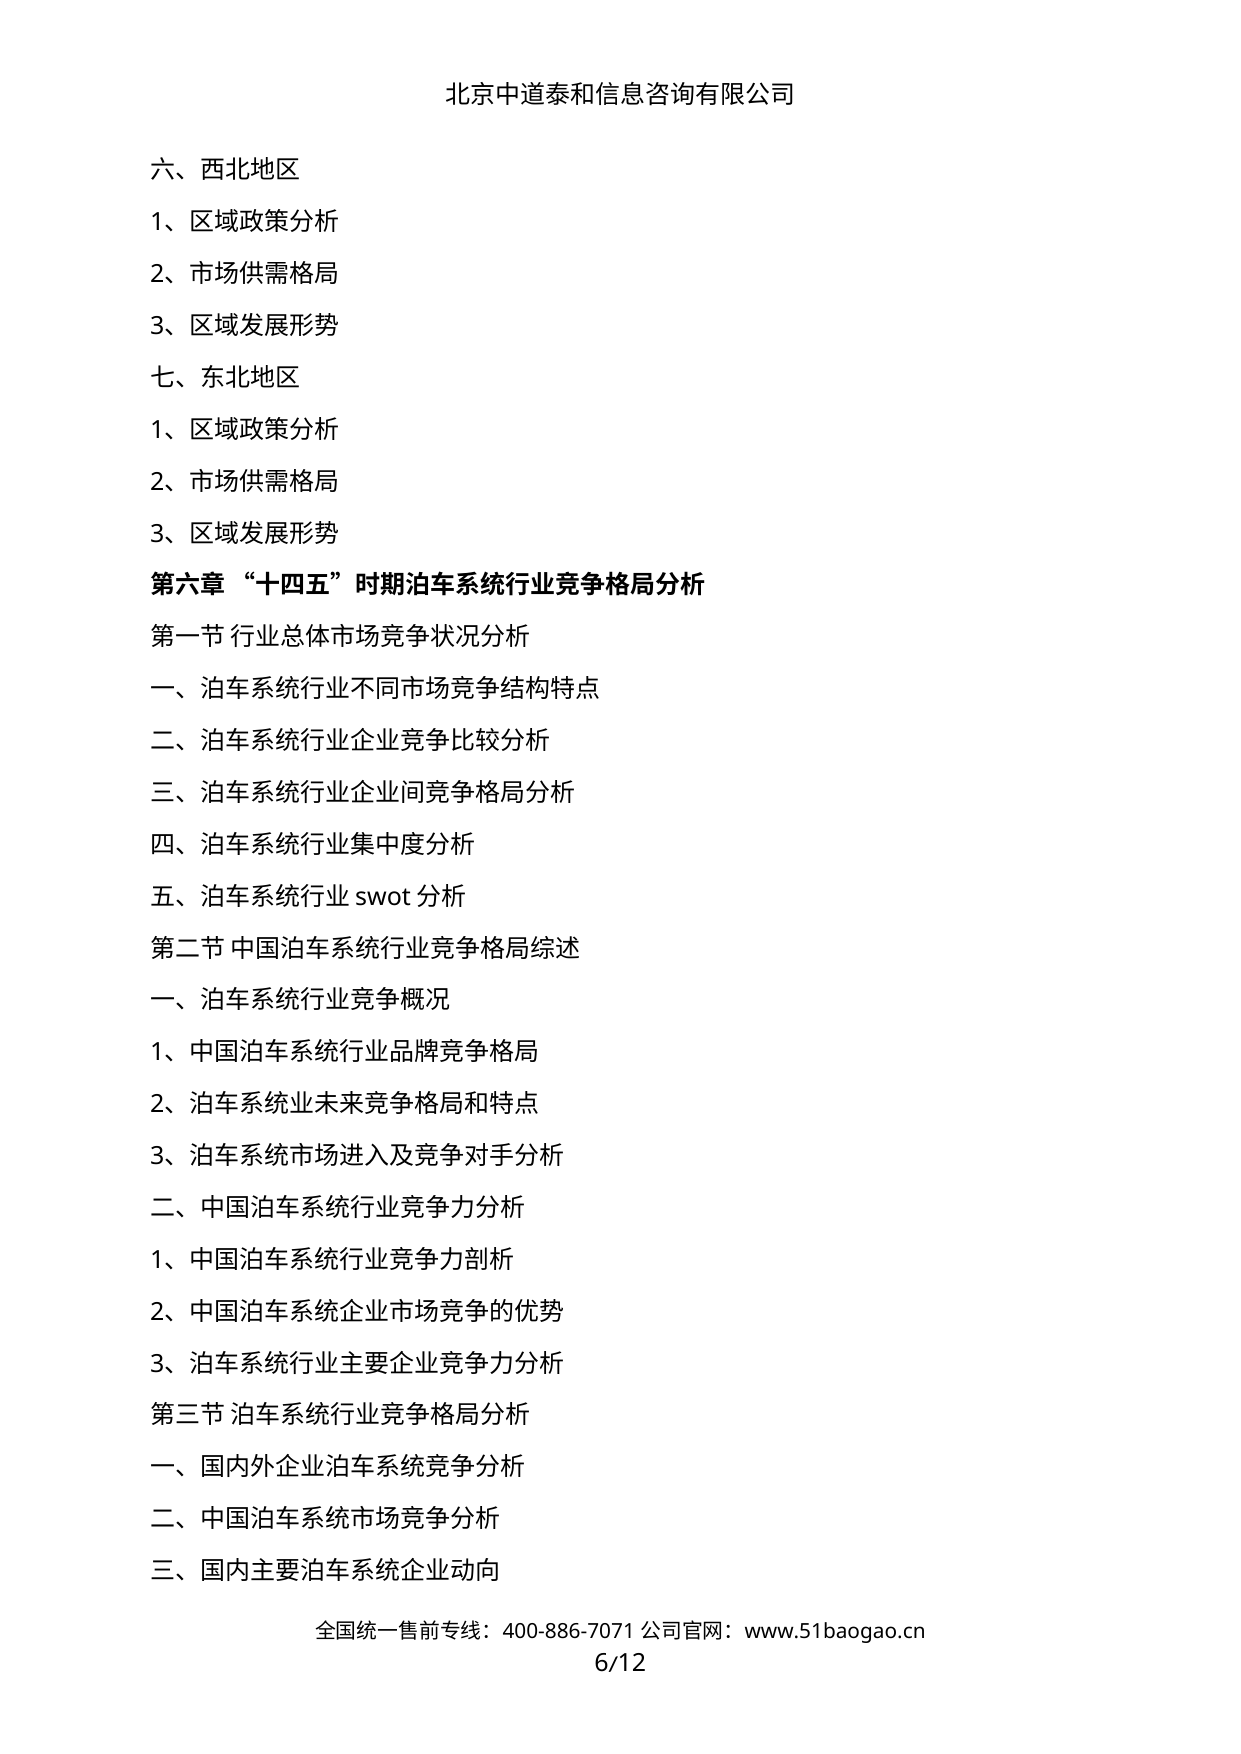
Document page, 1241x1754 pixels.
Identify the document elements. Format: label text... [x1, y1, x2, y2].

text 一、泊车系统行业竞争概况 [150, 980, 1090, 1016]
text 一、泊车系统行业不同市场竞争结构特点 [150, 669, 1090, 705]
text 三、泊车系统行业企业间竞争格局分析 [150, 772, 1090, 809]
text 2、中国泊车系统企业市场竞争的优势 [150, 1291, 1090, 1327]
text 1、中国泊车系统行业品牌竞争格局 [150, 1032, 1090, 1068]
text 2、泊车系统业未来竞争格局和特点 [150, 1084, 1090, 1120]
text 1、中国泊车系统行业竞争力剖析 [150, 1239, 1090, 1276]
text 3、区域发展形势 [150, 306, 1090, 342]
text 二、泊车系统行业企业竞争比较分析 [150, 721, 1090, 757]
text 一、国内外企业泊车系统竞争分析 [150, 1447, 1090, 1483]
text 第一节 行业总体市场竞争状况分析 [150, 617, 1090, 653]
text 第三节 泊车系统行业竞争格局分析 [150, 1395, 1090, 1431]
text 七、东北地区 [150, 357, 1090, 394]
text 二、中国泊车系统行业竞争力分析 [150, 1187, 1090, 1224]
text 二、中国泊车系统市场竞争分析 [150, 1499, 1090, 1535]
text 3、泊车系统市场进入及竞争对手分析 [150, 1136, 1090, 1172]
text 3、区域发展形势 [150, 513, 1090, 549]
text 五、泊车系统行业swot分析 [150, 876, 1090, 912]
text 四、泊车系统行业集中度分析 [150, 824, 1090, 861]
text 第二节 中国泊车系统行业竞争格局综述 [150, 928, 1090, 964]
text 3、泊车系统行业主要企业竞争力分析 [150, 1343, 1090, 1379]
text 2、市场供需格局 [150, 461, 1090, 497]
text 1、区域政策分析 [150, 202, 1090, 238]
text 1、区域政策分析 [150, 409, 1090, 446]
text 2、市场供需格局 [150, 254, 1090, 290]
text 三、国内主要泊车系统企业动向 [150, 1551, 1090, 1587]
text 第六章 “十四五”时期泊车系统行业竞争格局分析 [150, 565, 1090, 601]
text 六、西北地区 [150, 150, 1090, 186]
